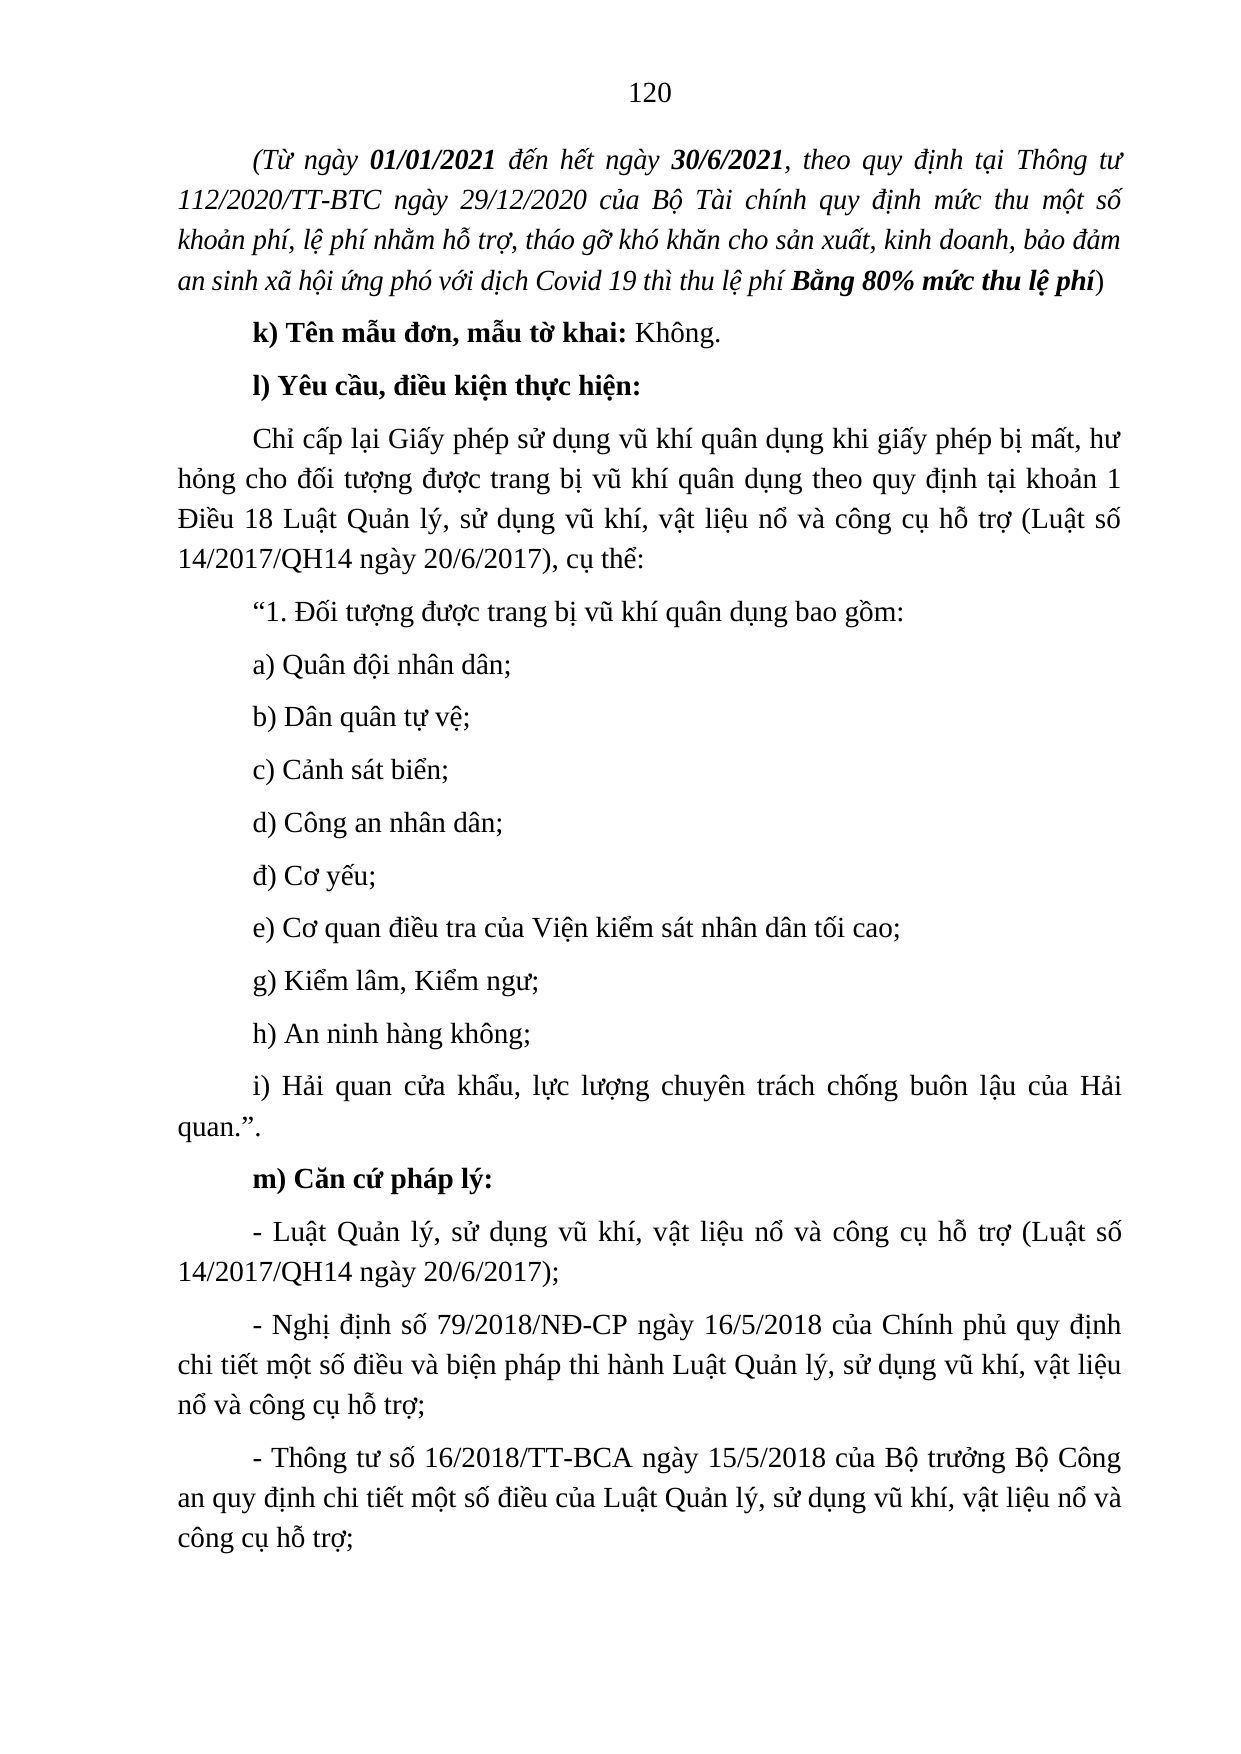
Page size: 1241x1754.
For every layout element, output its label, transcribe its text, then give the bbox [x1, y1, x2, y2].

text đ) Cơ yếu; [177, 858, 1122, 891]
text i) Hải quan cửa khẩu, lực lượng chuyên trách chống buôn lậu của Hải quan.”. [177, 1068, 1122, 1142]
text l) Yêu cầu, điều kiện thực hiện: [177, 368, 1122, 402]
text d) Công an nhân dân; [177, 805, 1122, 838]
text h) An ninh hàng không; [177, 1016, 1122, 1049]
text e) Cơ quan điều tra của Viện kiểm sát nhân dân tối cao; [177, 910, 1122, 944]
text - Thông tư số 16/2018/TT-BCA ngày 15/5/2018 của Bộ trưởng Bộ Công an quy định chi tiết một số điều của Luật Quản lý, sử dụng vũ khí, vật liệu nổ và công cụ hỗ trợ; [177, 1440, 1122, 1554]
text Chỉ cấp lại Giấy phép sử dụng vũ khí quân dụng khi giấy phép bị mất, hư hỏng cho đối tượng được trang bị vũ khí quân dụng theo quy định tại khoản 1 Điều 18 Luật Quản lý, sử dụng vũ khí, vật liệu nổ và công cụ hỗ trợ (Luật số 14/2017/QH14 ngày 20/6/2017), cụ thể: [177, 421, 1122, 575]
text a) Quân đội nhân dân; [177, 647, 1122, 680]
text “1. Đối tượng được trang bị vũ khí quân dụng bao gồm: [177, 594, 1122, 628]
text - Luật Quản lý, sử dụng vũ khí, vật liệu nổ và công cụ hỗ trợ (Luật số 14/2017/QH14 ngày 20/6/2017); [177, 1214, 1122, 1288]
text (Từ ngày 01/01/2021 đến hết ngày 30/6/2021, theo quy định tại Thông tư 112/2020/TT-BTC ngày 29/12/2020 của Bộ Tài chính quy định mức thu một số khoản phí, lệ phí nhằm hỗ trợ, tháo gỡ khó khăn cho sản xuất, kinh doanh, bảo đảm an sinh xã hội ứng phó với dịch Covid 19 thì thu lệ phí Bằng 80% mức thu lệ phí) [177, 142, 1122, 296]
text m) Căn cứ pháp lý: [177, 1161, 1122, 1195]
text k) Tên mẫu đơn, mẫu tờ khai: Không. [177, 315, 1122, 349]
text b) Dân quân tự vệ; [177, 699, 1122, 733]
text c) Cảnh sát biển; [177, 752, 1122, 786]
text g) Kiểm lâm, Kiểm ngư; [177, 963, 1122, 997]
text - Nghị định số 79/2018/NĐ-CP ngày 16/5/2018 của Chính phủ quy định chi tiết một số điều và biện pháp thi hành Luật Quản lý, sử dụng vũ khí, vật liệu nổ và công cụ hỗ trợ; [177, 1307, 1122, 1421]
